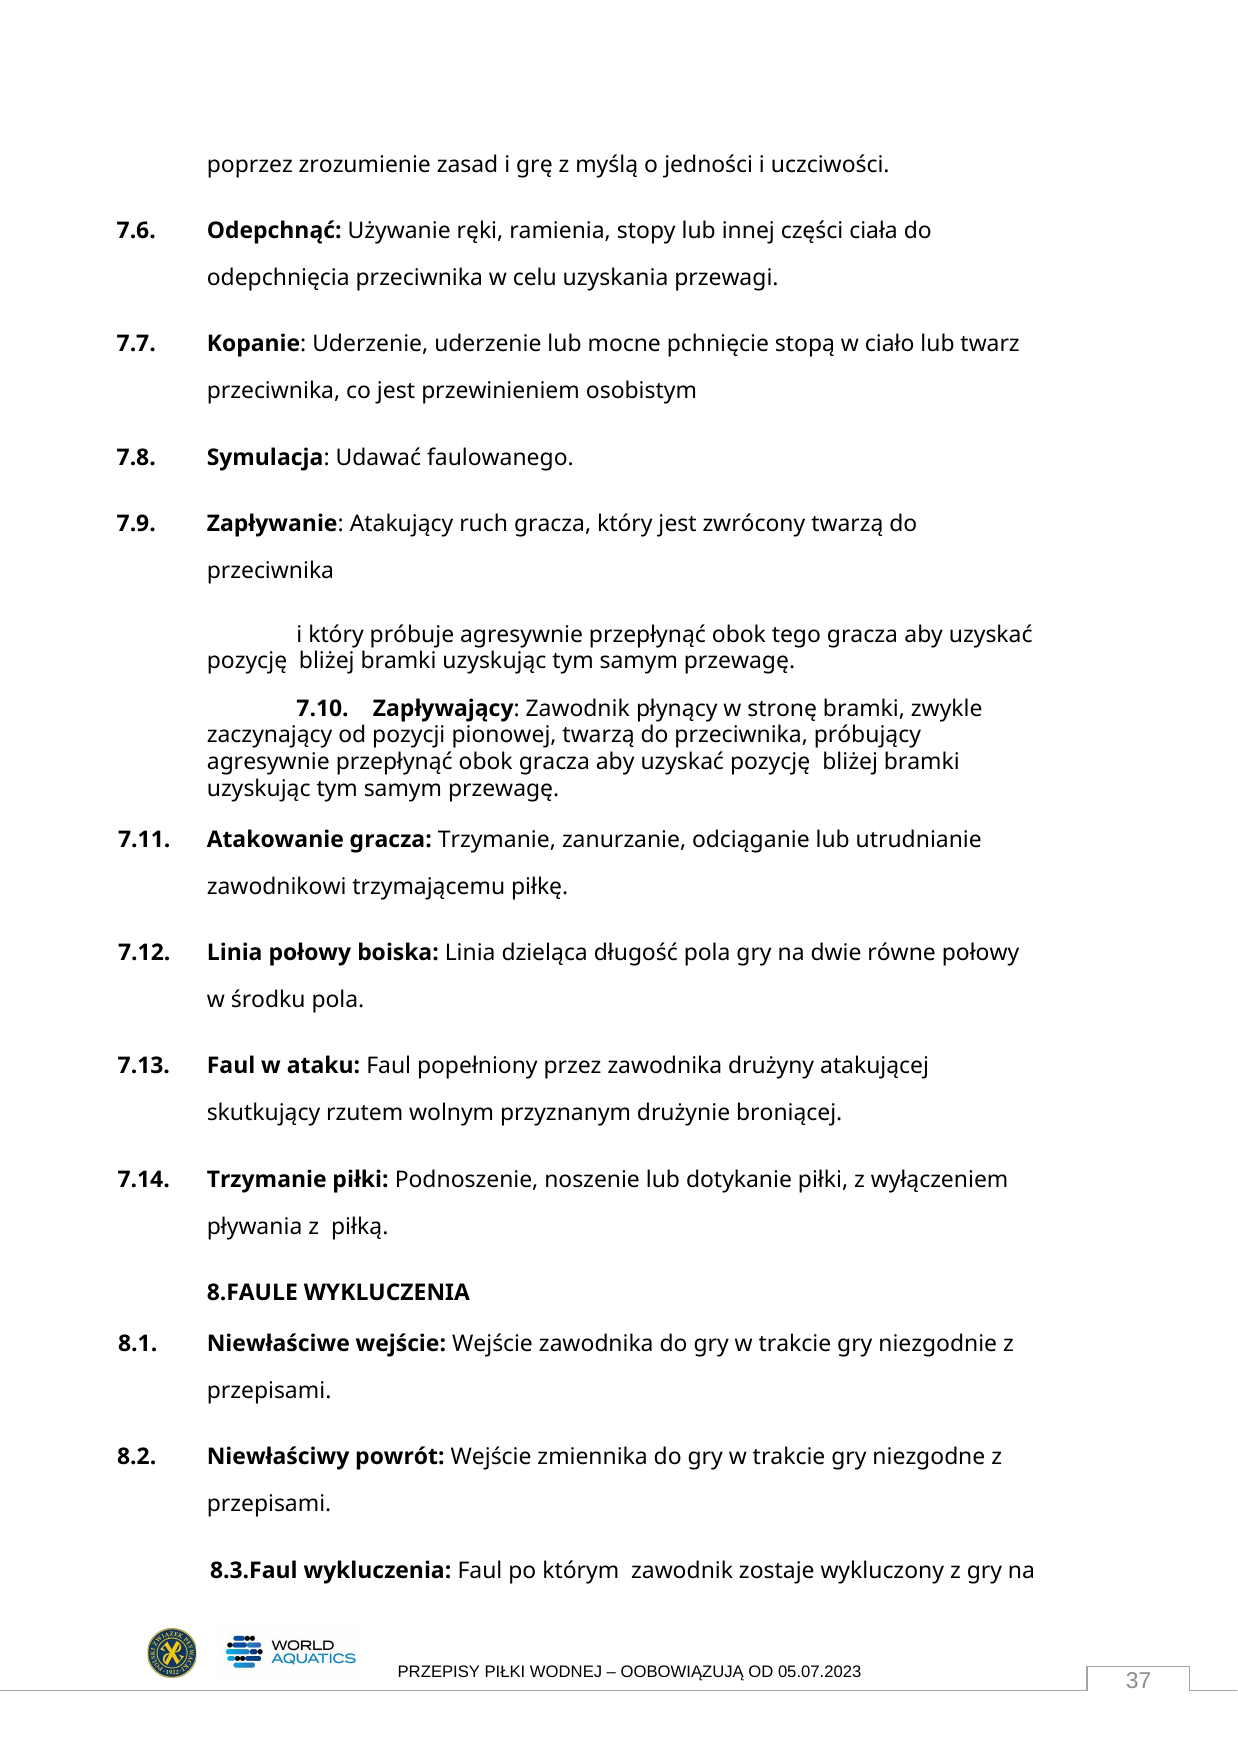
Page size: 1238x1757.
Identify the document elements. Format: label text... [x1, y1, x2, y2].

text 7.11. Atakowanie gracza: Trzymanie, zanurzanie, odciąganie lub utrudnianie zawodnikowi trzymającemu piłkę. [118, 823, 1038, 901]
text 7.9. Zapływanie: Atakujący ruch gracza, który jest zwrócony twarzą do przeciwnika [116, 507, 1038, 585]
text i który próbuje agresywnie przepłynąć obok tego gracza aby uzyskać pozycję bliżej bramki uzyskując tym samym przewagę. [207, 621, 1038, 675]
text 7.12. Linia połowy boiska: Linia dzieląca długość pola gry na dwie równe połowy w środku pola. [118, 936, 1038, 1014]
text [207, 1554, 1038, 1585]
text 7.7. Kopanie: Uderzenie, uderzenie lub mocne pchnięcie stopą w ciało lub twarz przeciwnika, co jest przewinieniem osobistym [116, 327, 1038, 406]
picture [215, 1625, 366, 1678]
picture [147, 1628, 197, 1678]
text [118, 148, 1038, 179]
text 7.8. Symulacja: Udawać faulowanego. [116, 441, 1038, 472]
text 8.2. Niewłaściwy powrót: Wejście zmiennika do gry w trakcie gry niezgodne z przepisami. [117, 1440, 1038, 1518]
text 7.10. Zapływający: Zawodnik płynący w stronę bramki, zwykle zaczynający od pozycji pionowej, twarzą do przeciwnika, próbujący agresywnie przepłynąć obok gracza aby uzyskać pozycję bliżej bramki uzyskując tym samym przewagę. [207, 694, 1038, 803]
text 8.FAULE WYKLUCZENIA [207, 1276, 1038, 1307]
text 7.6. Odepchnąć: Używanie ręki, ramienia, stopy lub innej części ciała do odepchnięcia przeciwnika w celu uzyskania przewagi. [116, 214, 1038, 292]
text 7.13. Faul w ataku: Faul popełniony przez zawodnika drużyny atakującej skutkujący rzutem wolnym przyznanym drużynie broniącej. [117, 1049, 1038, 1128]
text 8.1. Niewłaściwe wejście: Wejście zawodnika do gry w trakcie gry niezgodnie z przepisami. [118, 1327, 1038, 1405]
text 7.14. Trzymanie piłki: Podnoszenie, noszenie lub dotykanie piłki, z wyłączeniem pływania z piłką. [117, 1163, 1038, 1241]
